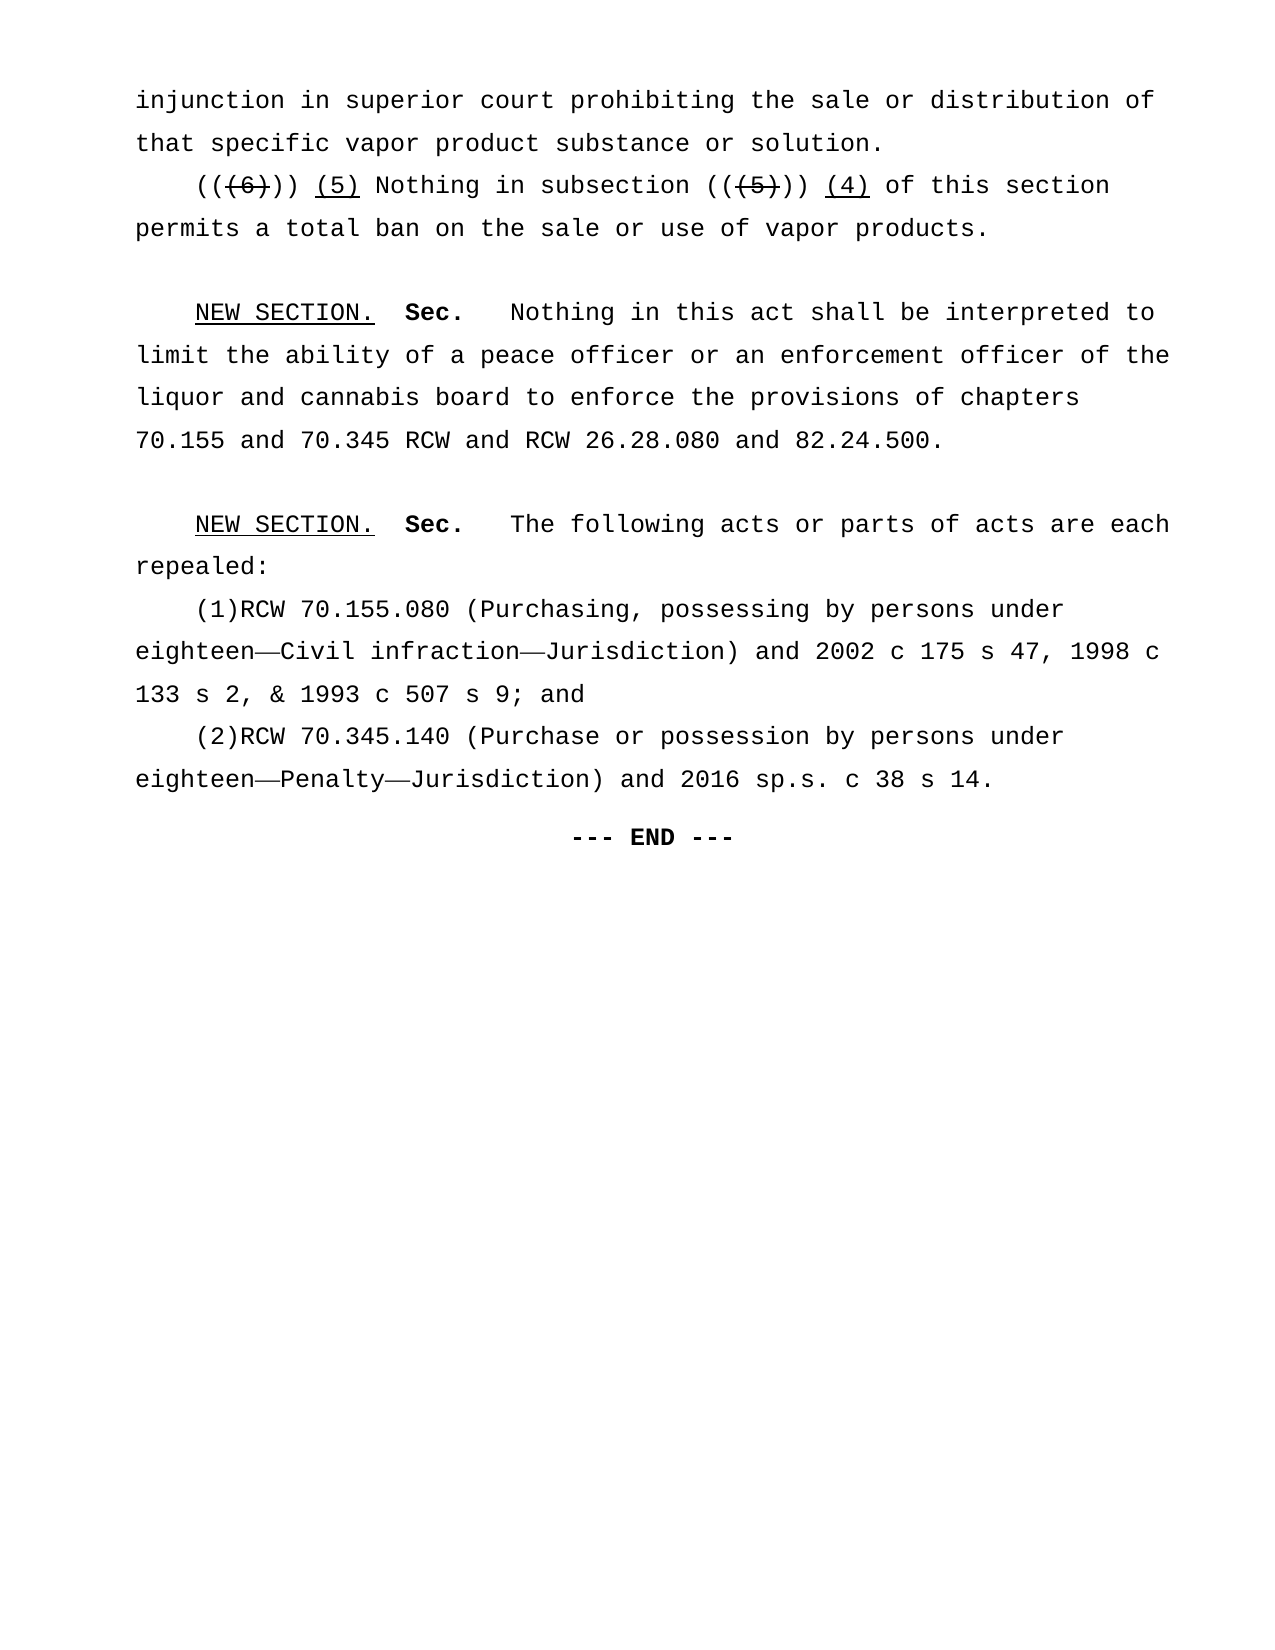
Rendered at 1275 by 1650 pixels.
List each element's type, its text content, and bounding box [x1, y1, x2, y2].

text (2)RCW 70.345.140 (Purchase or possession by persons under eighteen—Penalty—Jurisdiction) and 2016 sp.s. c 38 s 14. [135, 711, 1170, 796]
text (1)RCW 70.155.080 (Purchasing, possessing by persons under eighteen—Civil infraction—Jurisdiction) and 2002 c 175 s 47, 1998 c 133 s 2, & 1993 c 507 s 9; and [135, 583, 1170, 711]
text NEW SECTION. Sec. The following acts or parts of acts are each repealed: [135, 498, 1170, 583]
text NEW SECTION. Sec. Nothing in this act shall be interpreted to limit the ability of a peace officer or an enforcement officer of the liquor and cannabis board to enforce the provisions of chapters 70.155 and 70.345 RCW and RCW 26.28.080 and 82.24.500. [135, 287, 1170, 457]
text --- END --- [135, 824, 1170, 852]
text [135, 75, 1170, 160]
text (((6))) (5) Nothing in subsection (((5))) (4) of this section permits a total ban on the sale or use of vapor products. [135, 160, 1170, 245]
